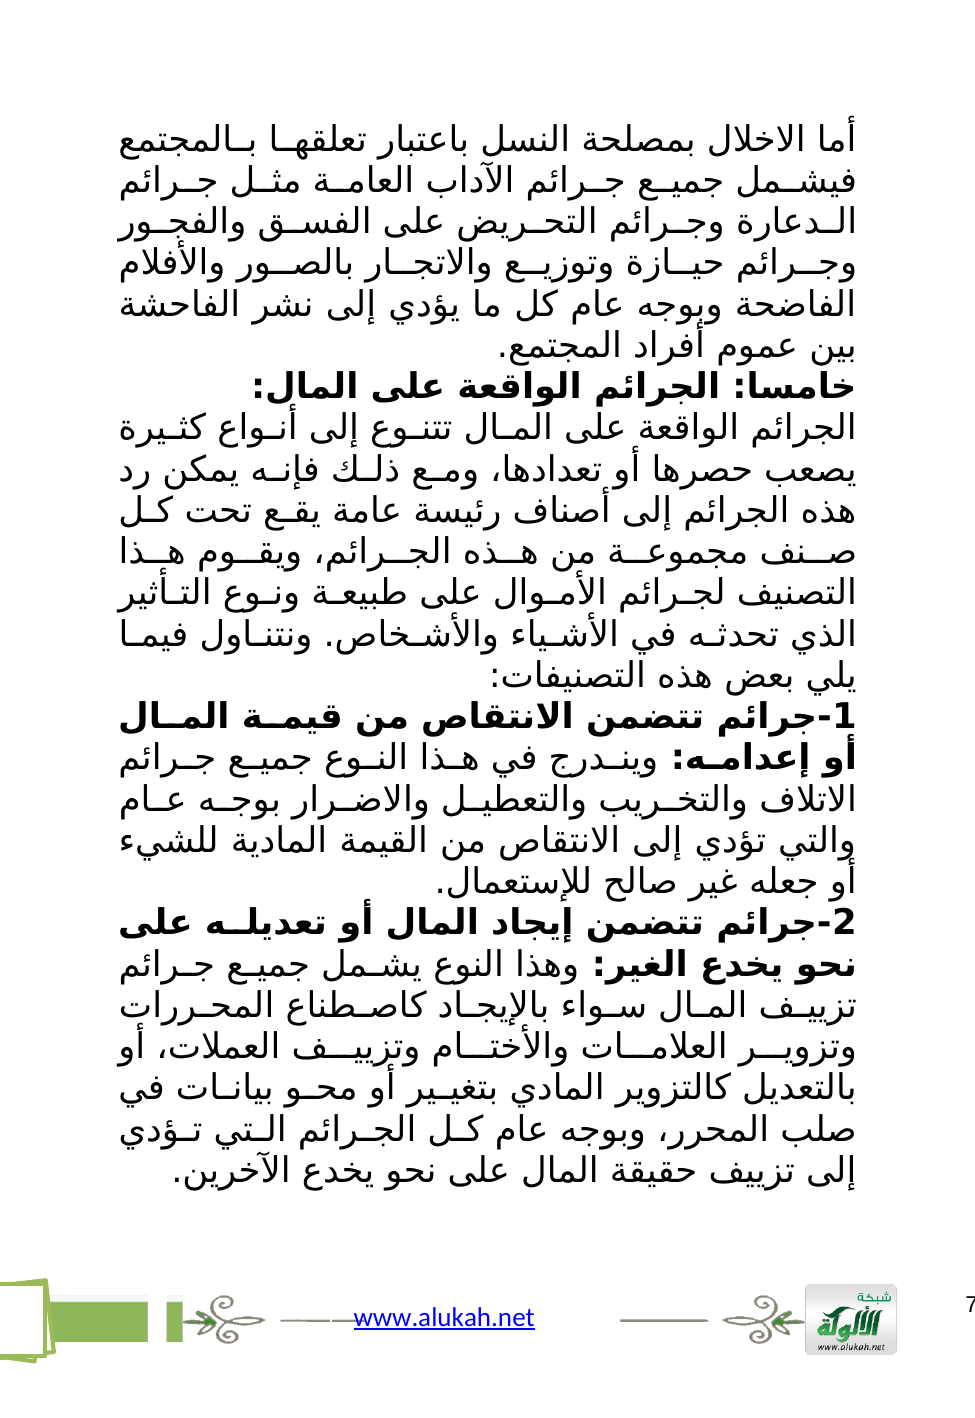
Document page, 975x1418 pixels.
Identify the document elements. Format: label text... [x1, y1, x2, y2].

text الجرائم الواقعة على المال تتنوع إلى أنواع كثيرة يصعب حصرها أو تعدادها، ومع ذلك فإنه يمكن رد هذه الجرائم إلى أصناف رئيسة عامة يقع تحت كل صنف مجموعة من هذه الجرائم، ويقوم هذا التصنيف لجرائم الأموال على طبيعة ونوع التأثير الذي تحدثه في الأشياء والأشخاص. ونتناول فيما يلي بعض هذه التصنيفات: [118, 407, 857, 696]
text 2-جرائم تتضمن إيجاد المال أو تعديله على نحو يخدع الغير: وهذا النوع يشمل جميع جرائم تزييف المال سواء بالإيجاد كاصطناع المحررات وتزوير العلامات والأختام وتزييف العملات، أو بالتعديل كالتزوير المادي بتغيير أو محو بيانات في صلب المحرر، وبوجه عام كل الجرائم التي تؤدي إلى تزييف حقيقة المال على نحو يخدع الآخرين. [118, 902, 857, 1191]
picture [24, 1280, 923, 1370]
text أما الاخلال بمصلحة النسل باعتبار تعلقها بالمجتمع فيشمل جميع جرائم الآداب العامة مثل جرائم الدعارة وجرائم التحريض على الفسق والفجور وجرائم حيازة وتوزيع والاتجار بالصور والأفلام الفاضحة وبوجه عام كل ما يؤدي إلى نشر الفاحشة بين عموم أفراد المجتمع. [118, 118, 857, 366]
text خامسا: الجرائم الواقعة على المال: [118, 366, 857, 407]
text 1-جرائم تتضمن الانتقاص من قيمة المال أو إعدامه: ويندرج في هذا النوع جميع جرائم الاتلاف والتخريب والتعطيل والاضرار بوجه عام والتي تؤدي إلى الانتقاص من القيمة المادية للشيء أو جعله غير صالح للإستعمال. [118, 696, 857, 902]
